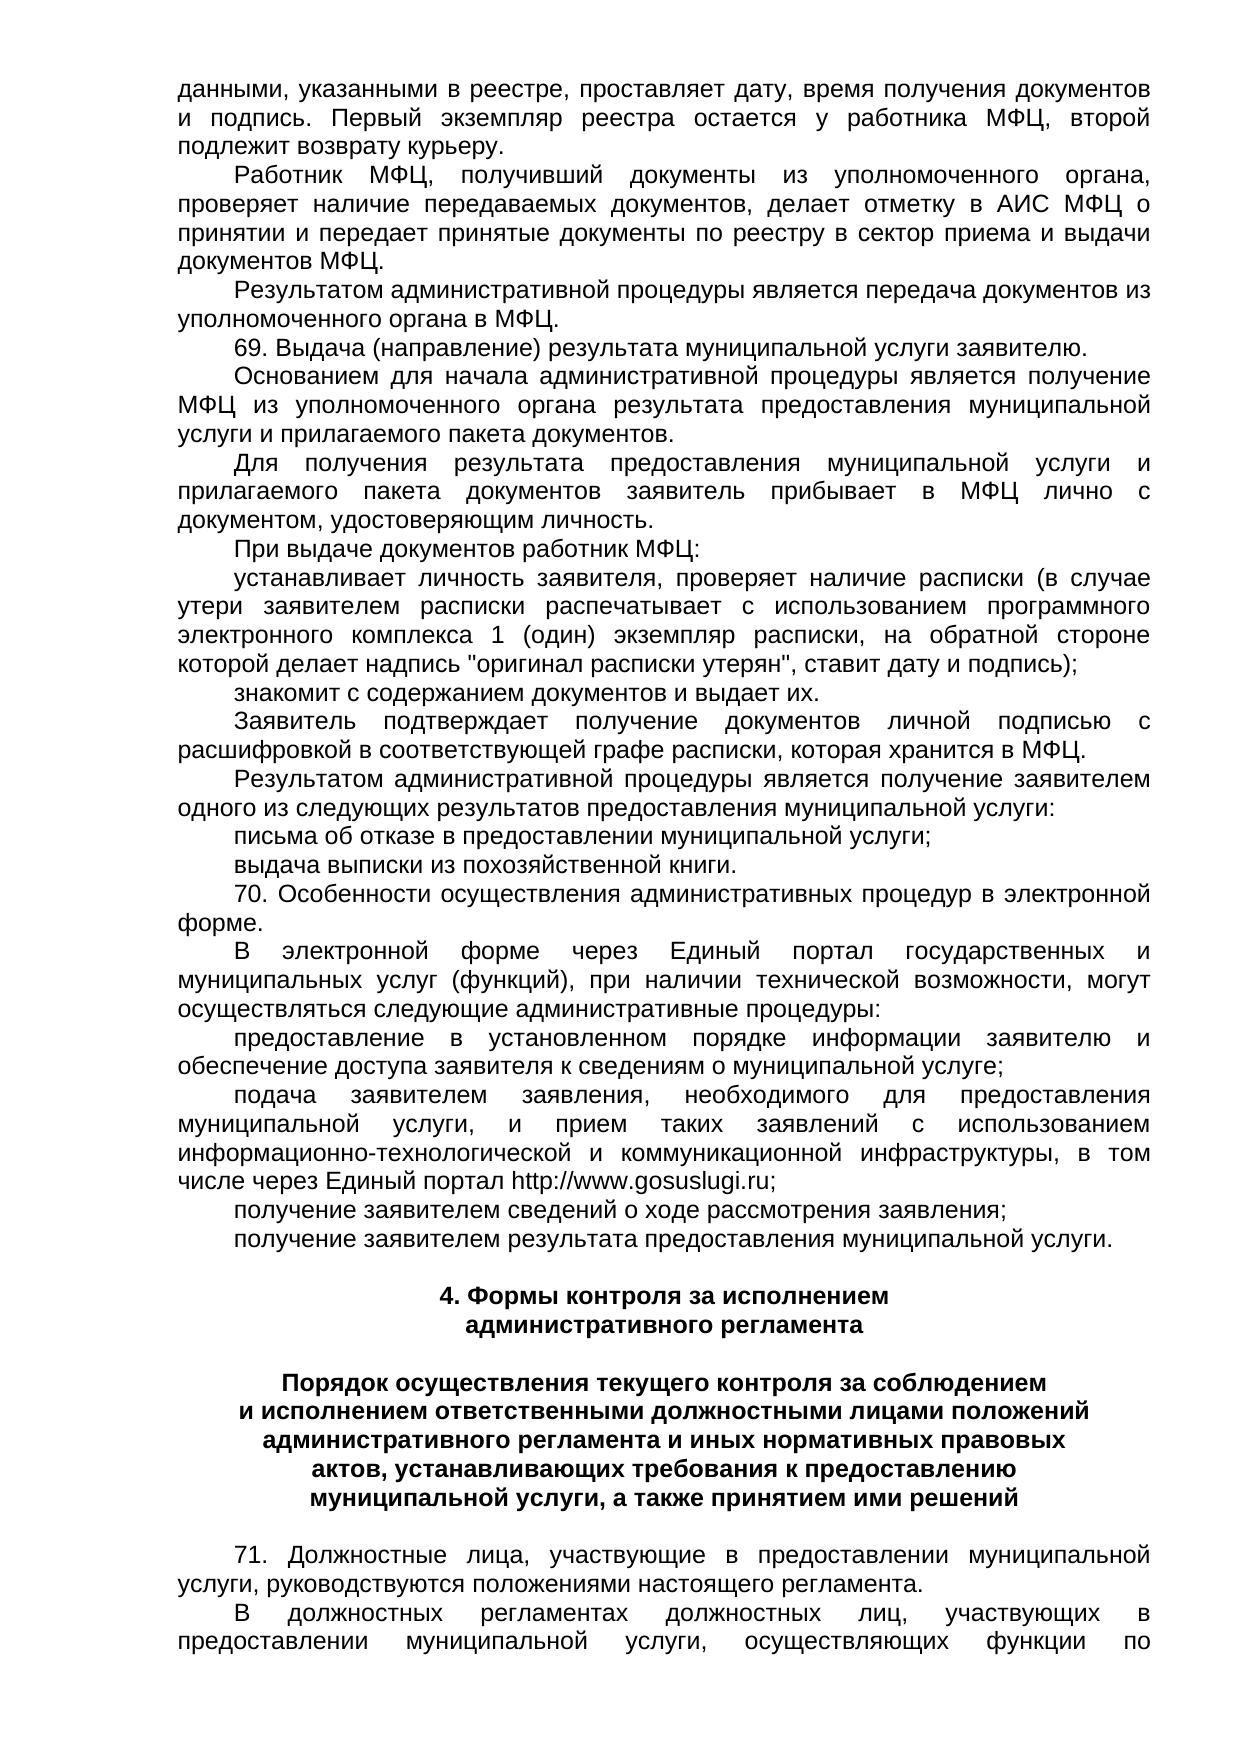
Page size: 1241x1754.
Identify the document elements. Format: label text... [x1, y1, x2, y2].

text получение заявителем сведений о ходе рассмотрения заявления; [177, 1195, 1152, 1224]
text предоставление в установленном порядке информации заявителю и обеспечение доступа заявителя к сведениям о муниципальной услуге; [177, 1023, 1152, 1080]
text Заявитель подтверждает получение документов личной подписью с расшифровкой в соответствующей графе расписки, которая хранится в МФЦ. [177, 706, 1152, 764]
text и исполнением ответственными должностными лицами положений [177, 1396, 1152, 1425]
text Для получения результата предоставления муниципальной услуги и прилагаемого пакета документов заявитель прибывает в МФЦ лично с документом, удостоверяющим личность. [177, 448, 1152, 534]
text Результатом административной процедуры является передача документов из уполномоченного органа в МФЦ. [177, 275, 1152, 333]
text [177, 1598, 1152, 1655]
text 71. Должностные лица, участвующие в предоставлении муниципальной услуги, руководствуются положениями настоящего регламента. [177, 1540, 1152, 1598]
text административного регламента [177, 1310, 1152, 1339]
text 69. Выдача (направление) результата муниципальной услуги заявителю. [177, 333, 1152, 361]
text подача заявителем заявления, необходимого для предоставления муниципальной услуги, и прием таких заявлений с использованием информационно-технологической и коммуникационной инфраструктуры, в том числе через Единый портал http://www.gosuslugi.ru; [177, 1080, 1152, 1195]
text Порядок осуществления текущего контроля за соблюдением [177, 1368, 1152, 1396]
text При выдаче документов работник МФЦ: [177, 534, 1152, 563]
text 70. Особенности осуществления административных процедур в электронной форме. [177, 879, 1152, 936]
text выдача выписки из похозяйственной книги. [177, 850, 1152, 879]
text актов, устанавливающих требования к предоставлению [177, 1454, 1152, 1483]
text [177, 74, 1152, 160]
text Результатом административной процедуры является получение заявителем одного из следующих результатов предоставления муниципальной услуги: [177, 764, 1152, 821]
text административного регламента и иных нормативных правовых [177, 1425, 1152, 1454]
text письма об отказе в предоставлении муниципальной услуги; [177, 821, 1152, 850]
text устанавливает личность заявителя, проверяет наличие расписки (в случае утери заявителем расписки распечатывает с использованием программного электронного комплекса 1 (один) экземпляр расписки, на обратной стороне которой делает надпись "оригинал расписки утерян", ставит дату и подпись); [177, 563, 1152, 678]
text Основанием для начала административной процедуры является получение МФЦ из уполномоченного органа результата предоставления муниципальной услуги и прилагаемого пакета документов. [177, 361, 1152, 448]
text муниципальной услуги, а также принятием ими решений [177, 1483, 1152, 1511]
text получение заявителем результата предоставления муниципальной услуги. [177, 1224, 1152, 1253]
text Работник МФЦ, получивший документы из уполномоченного органа, проверяет наличие передаваемых документов, делает отметку в АИС МФЦ о принятии и передает принятые документы по реестру в сектор приема и выдачи документов МФЦ. [177, 160, 1152, 275]
text В электронной форме через Единый портал государственных и муниципальных услуг (функций), при наличии технической возможности, могут осуществляться следующие административные процедуры: [177, 936, 1152, 1023]
text 4. Формы контроля за исполнением [177, 1281, 1152, 1310]
text знакомит с содержанием документов и выдает их. [177, 678, 1152, 706]
